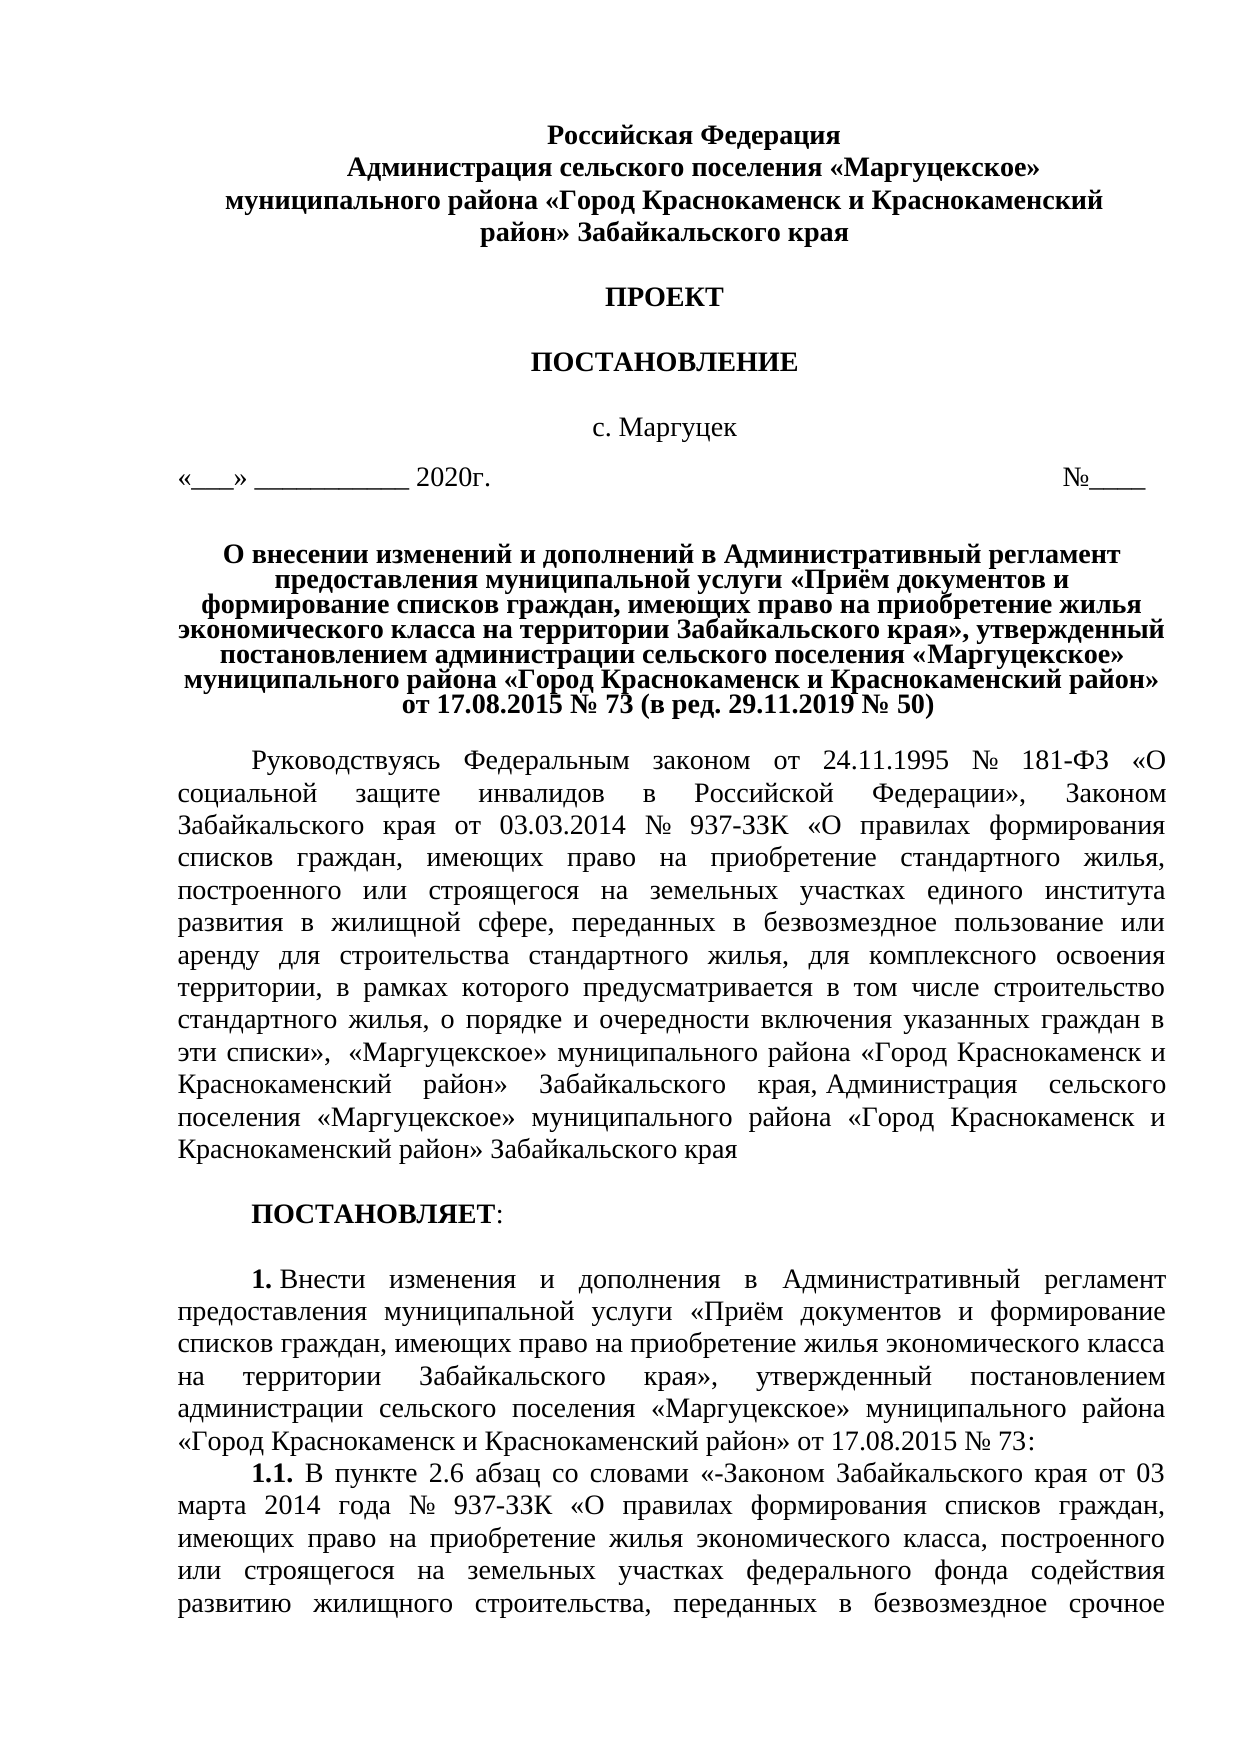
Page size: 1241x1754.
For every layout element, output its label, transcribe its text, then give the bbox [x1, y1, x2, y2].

text с. Маргуцек [177, 410, 1152, 442]
text Руководствуясь Федеральным законом от 24.11.1995 № 181-ФЗ «О социальной защите инвалидов в Российской Федерации», Законом Забайкальского края от 03.03.2014 № 937-ЗЗК «О правилах формирования списков граждан, имеющих право на приобретение стандартного жилья, построенного или строящегося на земельных участках единого института развития в жилищной сфере, переданных в безвозмездное пользование или аренду для строительства стандартного жилья, для комплексного освоения территории, в рамках которого предусматривается в том числе строительство стандартного жилья, о порядке и очередности включения указанных граждан в эти списки», «Маргуцекское» муниципального района «Город Краснокаменск и Краснокаменский район» Забайкальского края, Администрация сельского поселения «Маргуцекское» муниципального района «Город Краснокаменск и Краснокаменский район» Забайкальского края [177, 743, 1167, 1164]
text ПОСТАНОВЛЕНИЕ [177, 345, 1152, 377]
text Администрация сельского поселения «Маргуцекское» муниципального района «Город Краснокаменск и Краснокаменский район» Забайкальского края [177, 151, 1152, 248]
text «___» ___________ 2020г. №____ [177, 460, 1152, 493]
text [177, 1456, 1167, 1618]
text 1. Внести изменения и дополнения в Административный регламент предоставления муниципальной услуги «Приём документов и формирование списков граждан, имеющих право на приобретение жилья экономического класса на территории Забайкальского края», утвержденный постановлением администрации сельского поселения «Маргуцекское» муниципального района «Город Краснокаменск и Краснокаменский район» от 17.08.2015 № 73: [177, 1262, 1167, 1456]
text ПРОЕКТ [177, 280, 1152, 312]
text Российская Федерация [177, 118, 1152, 151]
text О внесении изменений и дополнений в Административный регламент предоставления муниципальной услуги «Приём документов и формирование списков граждан, имеющих право на приобретение жилья экономического класса на территории Забайкальского края», утвержденный постановлением администрации сельского поселения «Маргуцекское» муниципального района «Город Краснокаменск и Краснокаменский район» от 17.08.2015 № 73 (в ред. 29.11.2019 № 50) [177, 543, 1167, 718]
text ПОСТАНОВЛЯЕТ: [177, 1197, 1152, 1229]
